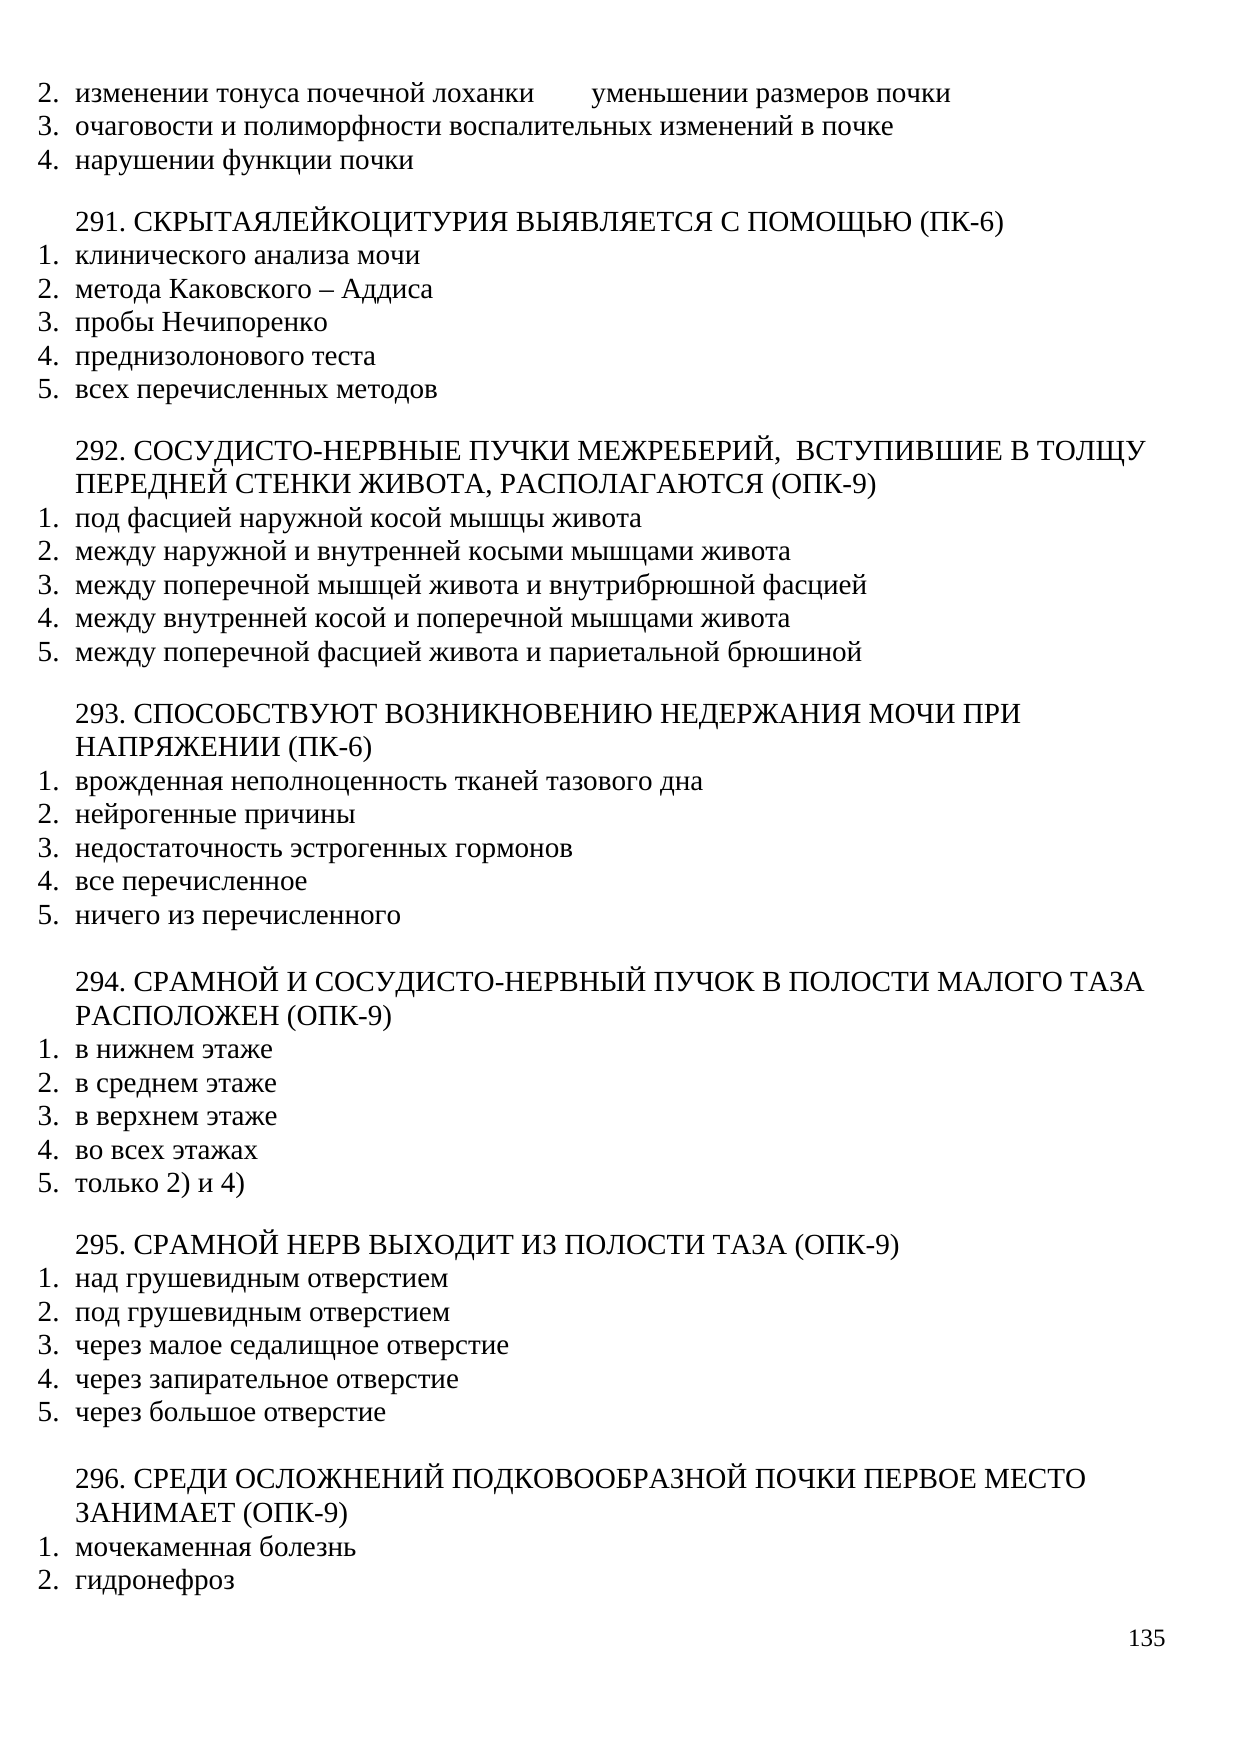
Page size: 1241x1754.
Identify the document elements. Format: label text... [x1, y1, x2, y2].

list очаговости и полиморфности воспалительных изменений в почке [37, 108, 1168, 142]
list между поперечной фасцией живота и париетальной брюшиной [37, 634, 1168, 668]
list над грушевидным отверстием [37, 1260, 1168, 1294]
list клинического анализа мочи [37, 237, 1168, 271]
list только 2) и 4) [37, 1165, 1168, 1199]
list изменении тонуса почечной лоханки уменьшении размеров почки [37, 75, 1168, 108]
list все перечисленное [37, 863, 1168, 897]
text 291. СКРЫТАЯЛЕЙКОЦИТУРИЯ ВЫЯВЛЯЕТСЯ С ПОМОЩЬЮ (ПК-6) [75, 204, 1168, 237]
list через малое седалищное отверстие [37, 1327, 1168, 1361]
text 294. СРАМНОЙ И СОСУДИСТО-НЕРВНЫЙ ПУЧОК В ПОЛОСТИ МАЛОГО ТАЗА РАСПОЛОЖЕН (ОПК-9) [75, 964, 1168, 1031]
list метода Каковского – Аддиса [37, 271, 1168, 304]
list в среднем этаже [37, 1065, 1168, 1098]
list в нижнем этаже [37, 1031, 1168, 1065]
list между внутренней косой и поперечной мышцами живота [37, 601, 1168, 634]
list нейрогенные причины [37, 796, 1168, 830]
list через запирательное отверстие [37, 1361, 1168, 1394]
text 292. СОСУДИСТО-НЕРВНЫЕ ПУЧКИ МЕЖРЕБЕРИЙ, ВСТУПИВШИЕ В ТОЛЩУ ПЕРЕДНЕЙ СТЕНКИ ЖИВОТА, РАСПОЛАГАЮТСЯ (ОПК-9) [75, 433, 1168, 500]
list под грушевидным отверстием [37, 1294, 1168, 1327]
list преднизолонового теста [37, 338, 1168, 371]
list во всех этажах [37, 1132, 1168, 1165]
list в верхнем этаже [37, 1098, 1168, 1132]
list врожденная неполноценность тканей тазового дна [37, 763, 1168, 796]
list между наружной и внутренней косыми мышцами живота [37, 533, 1168, 567]
list ничего из перечисленного [37, 897, 1168, 931]
text 295. СРАМНОЙ НЕРВ ВЫХОДИТ ИЗ ПОЛОСТИ ТАЗА (ОПК-9) [75, 1227, 1168, 1260]
list мочекаменная болезнь [37, 1529, 1168, 1562]
list недостаточность эстрогенных гормонов [37, 830, 1168, 863]
list всех перечисленных методов [37, 371, 1168, 405]
list пробы Нечипоренко [37, 304, 1168, 338]
text 296. СРЕДИ ОСЛОЖНЕНИЙ ПОДКОВООБРАЗНОЙ ПОЧКИ ПЕРВОЕ МЕСТО ЗАНИМАЕТ (ОПК-9) [75, 1462, 1168, 1529]
list через большое отверстие [37, 1394, 1168, 1428]
list под фасцией наружной косой мышцы живота [37, 500, 1168, 533]
text 293. СПОСОБСТВУЮТ ВОЗНИКНОВЕНИЮ НЕДЕРЖАНИЯ МОЧИ ПРИ НАПРЯЖЕНИИ (ПК-6) [75, 696, 1168, 763]
list гидронефроз [37, 1562, 1168, 1596]
list между поперечной мышцей живота и внутрибрюшной фасцией [37, 567, 1168, 601]
list нарушении функции почки [37, 142, 1168, 176]
